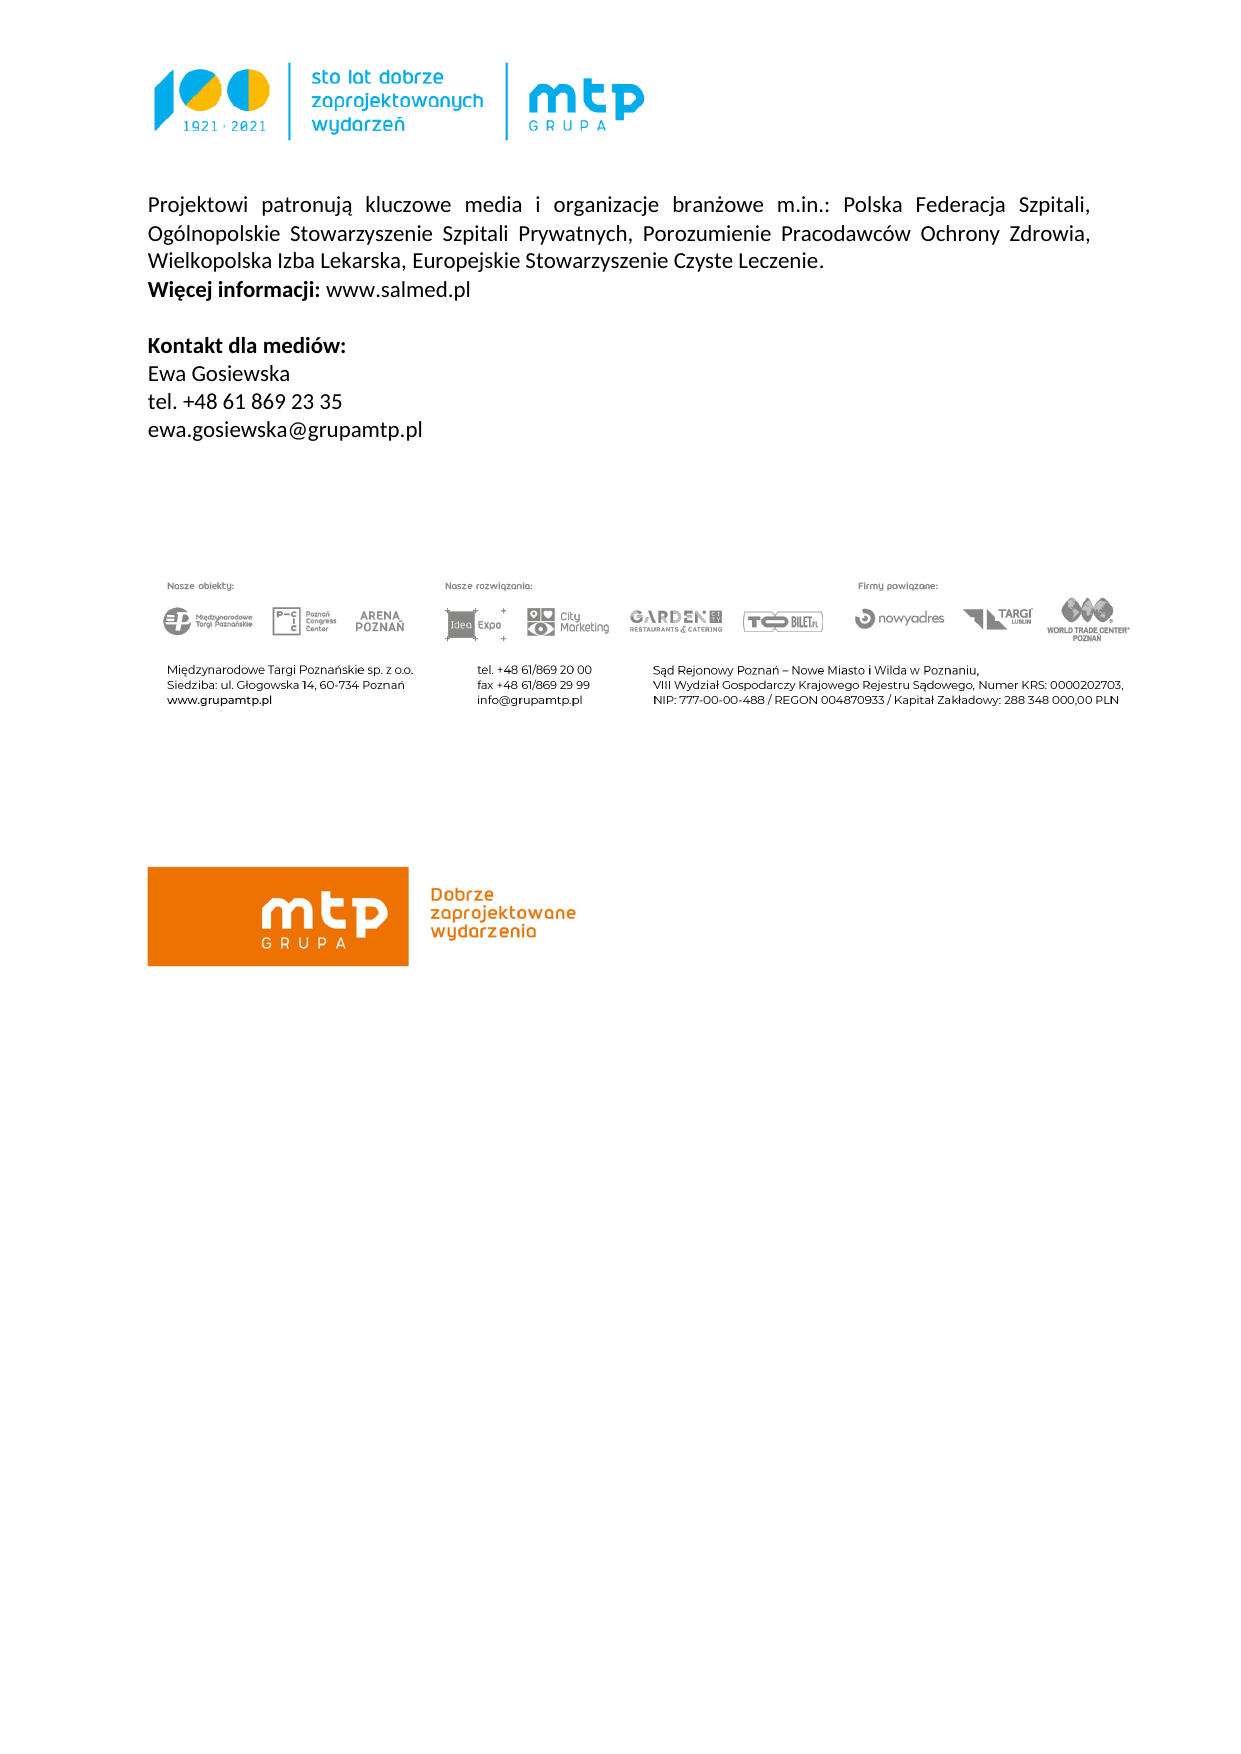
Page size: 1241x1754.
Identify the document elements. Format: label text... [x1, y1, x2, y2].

text ewa.gosiewska@grupamtp.pl [148, 415, 1092, 443]
picture [147, 536, 1241, 785]
text Ewa Gosiewska [148, 359, 1092, 387]
picture [147, 812, 1093, 1754]
text Kontakt dla mediów: [148, 331, 1092, 359]
text Projektowi patronują kluczowe media i organizacje branżowe m.in.: Polska Federacja Szpitali, Ogólnopolskie Stowarzyszenie Szpitali Prywatnych, Porozumienie Pracodawców Ochrony Zdrowia, Wielkopolska Izba Lekarska, Europejskie Stowarzyszenie Czyste Leczenie. [148, 191, 1092, 275]
picture [147, 23, 669, 191]
text tel. +48 61 869 23 35 [148, 387, 1092, 415]
text Więcej informacji: www.salmed.pl [148, 275, 1092, 303]
